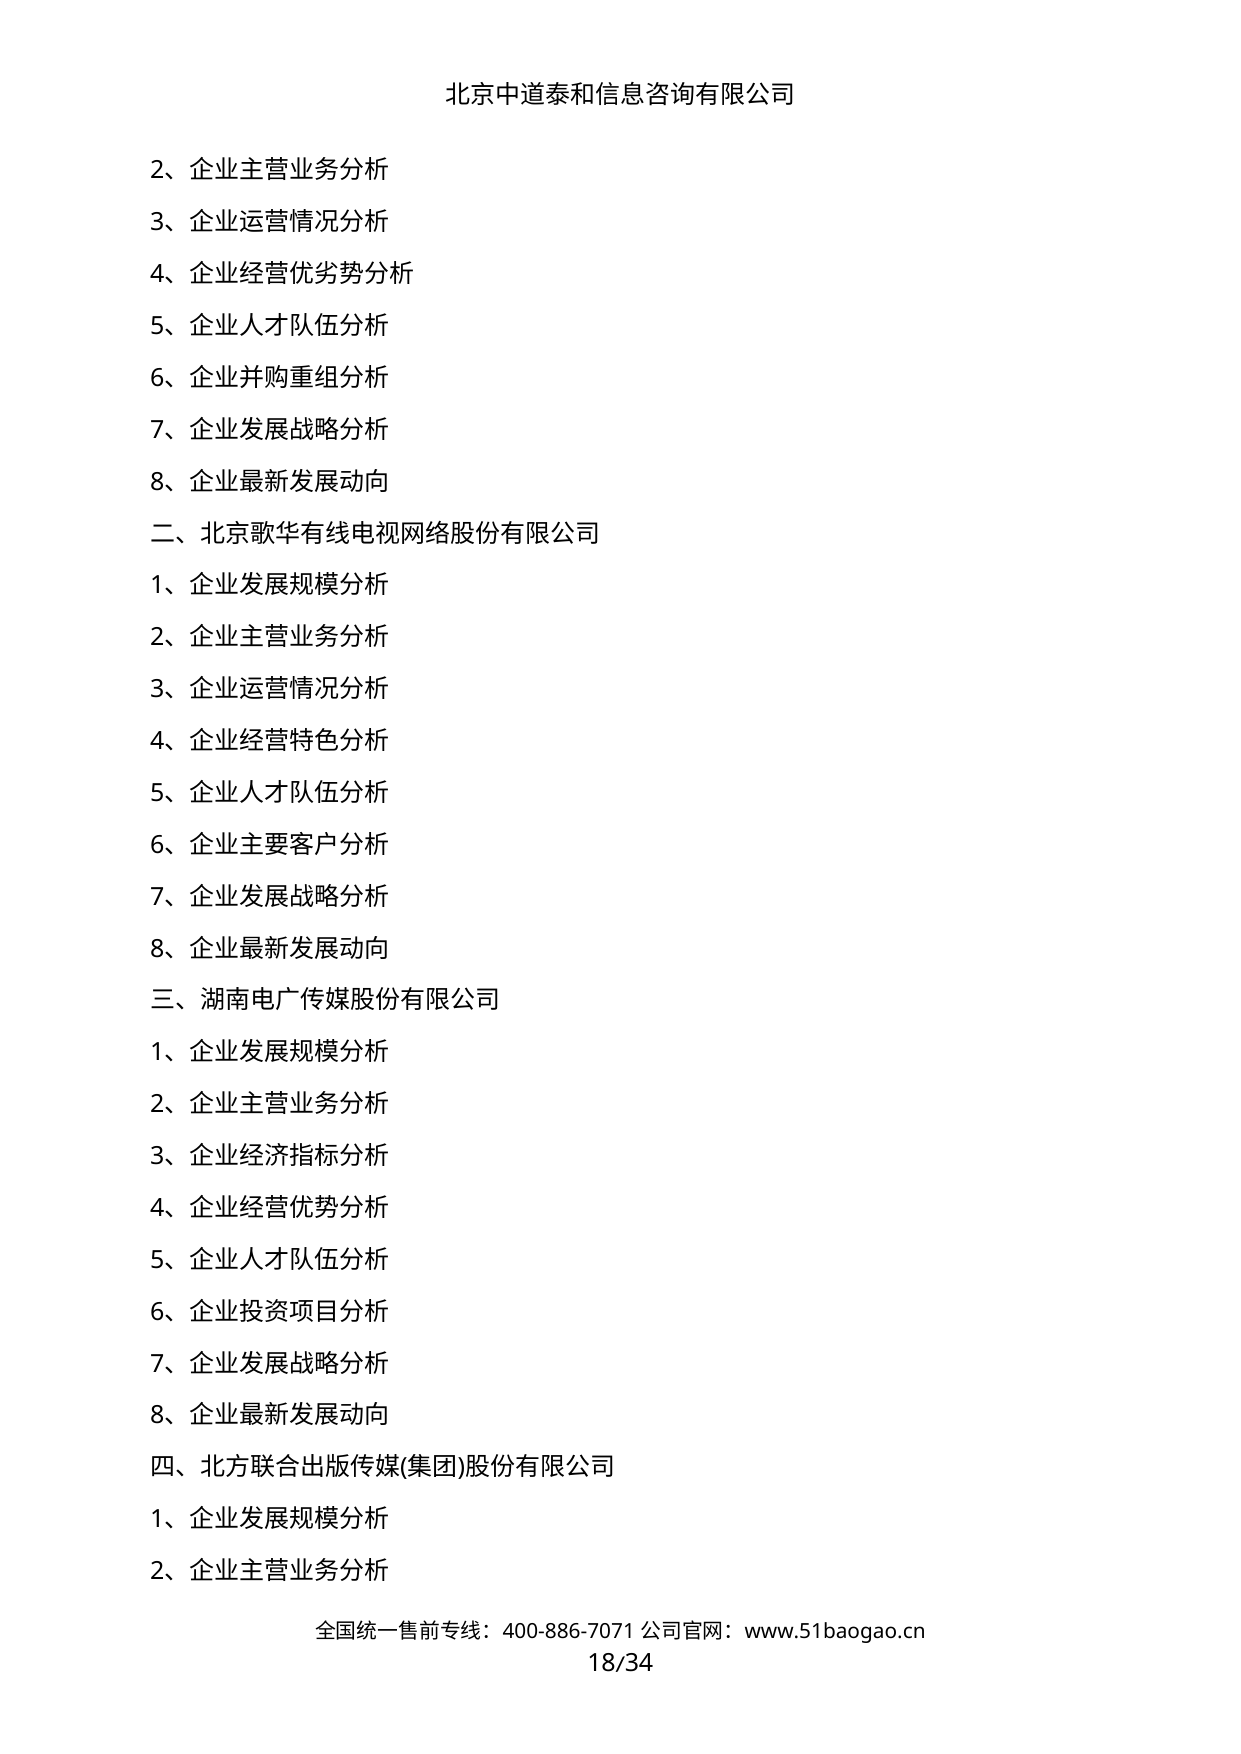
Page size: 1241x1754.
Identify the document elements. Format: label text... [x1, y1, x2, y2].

text 6、企业主要客户分析 [150, 824, 1090, 861]
text 4、企业经营特色分析 [150, 721, 1090, 757]
text 四、北方联合出版传媒(集团)股份有限公司 [150, 1447, 1090, 1483]
text 6、企业并购重组分析 [150, 357, 1090, 394]
text 1、企业发展规模分析 [150, 1032, 1090, 1068]
text 1、企业发展规模分析 [150, 565, 1090, 601]
text 2、企业主营业务分析 [150, 1084, 1090, 1120]
text 7、企业发展战略分析 [150, 409, 1090, 446]
text 7、企业发展战略分析 [150, 1343, 1090, 1379]
text 3、企业运营情况分析 [150, 202, 1090, 238]
text 4、企业经营优劣势分析 [150, 254, 1090, 290]
text 4、企业经营优势分析 [150, 1187, 1090, 1224]
text 二、北京歌华有线电视网络股份有限公司 [150, 513, 1090, 549]
text 6、企业投资项目分析 [150, 1291, 1090, 1327]
text 8、企业最新发展动向 [150, 1395, 1090, 1431]
text 2、企业主营业务分析 [150, 1551, 1090, 1587]
text 2、企业主营业务分析 [150, 150, 1090, 186]
text 三、湖南电广传媒股份有限公司 [150, 980, 1090, 1016]
text 5、企业人才队伍分析 [150, 1239, 1090, 1276]
text 5、企业人才队伍分析 [150, 772, 1090, 809]
text 3、企业经济指标分析 [150, 1136, 1090, 1172]
text 8、企业最新发展动向 [150, 461, 1090, 497]
text 5、企业人才队伍分析 [150, 306, 1090, 342]
text 1、企业发展规模分析 [150, 1499, 1090, 1535]
text 7、企业发展战略分析 [150, 876, 1090, 912]
text 2、企业主营业务分析 [150, 617, 1090, 653]
text 8、企业最新发展动向 [150, 928, 1090, 964]
text 3、企业运营情况分析 [150, 669, 1090, 705]
